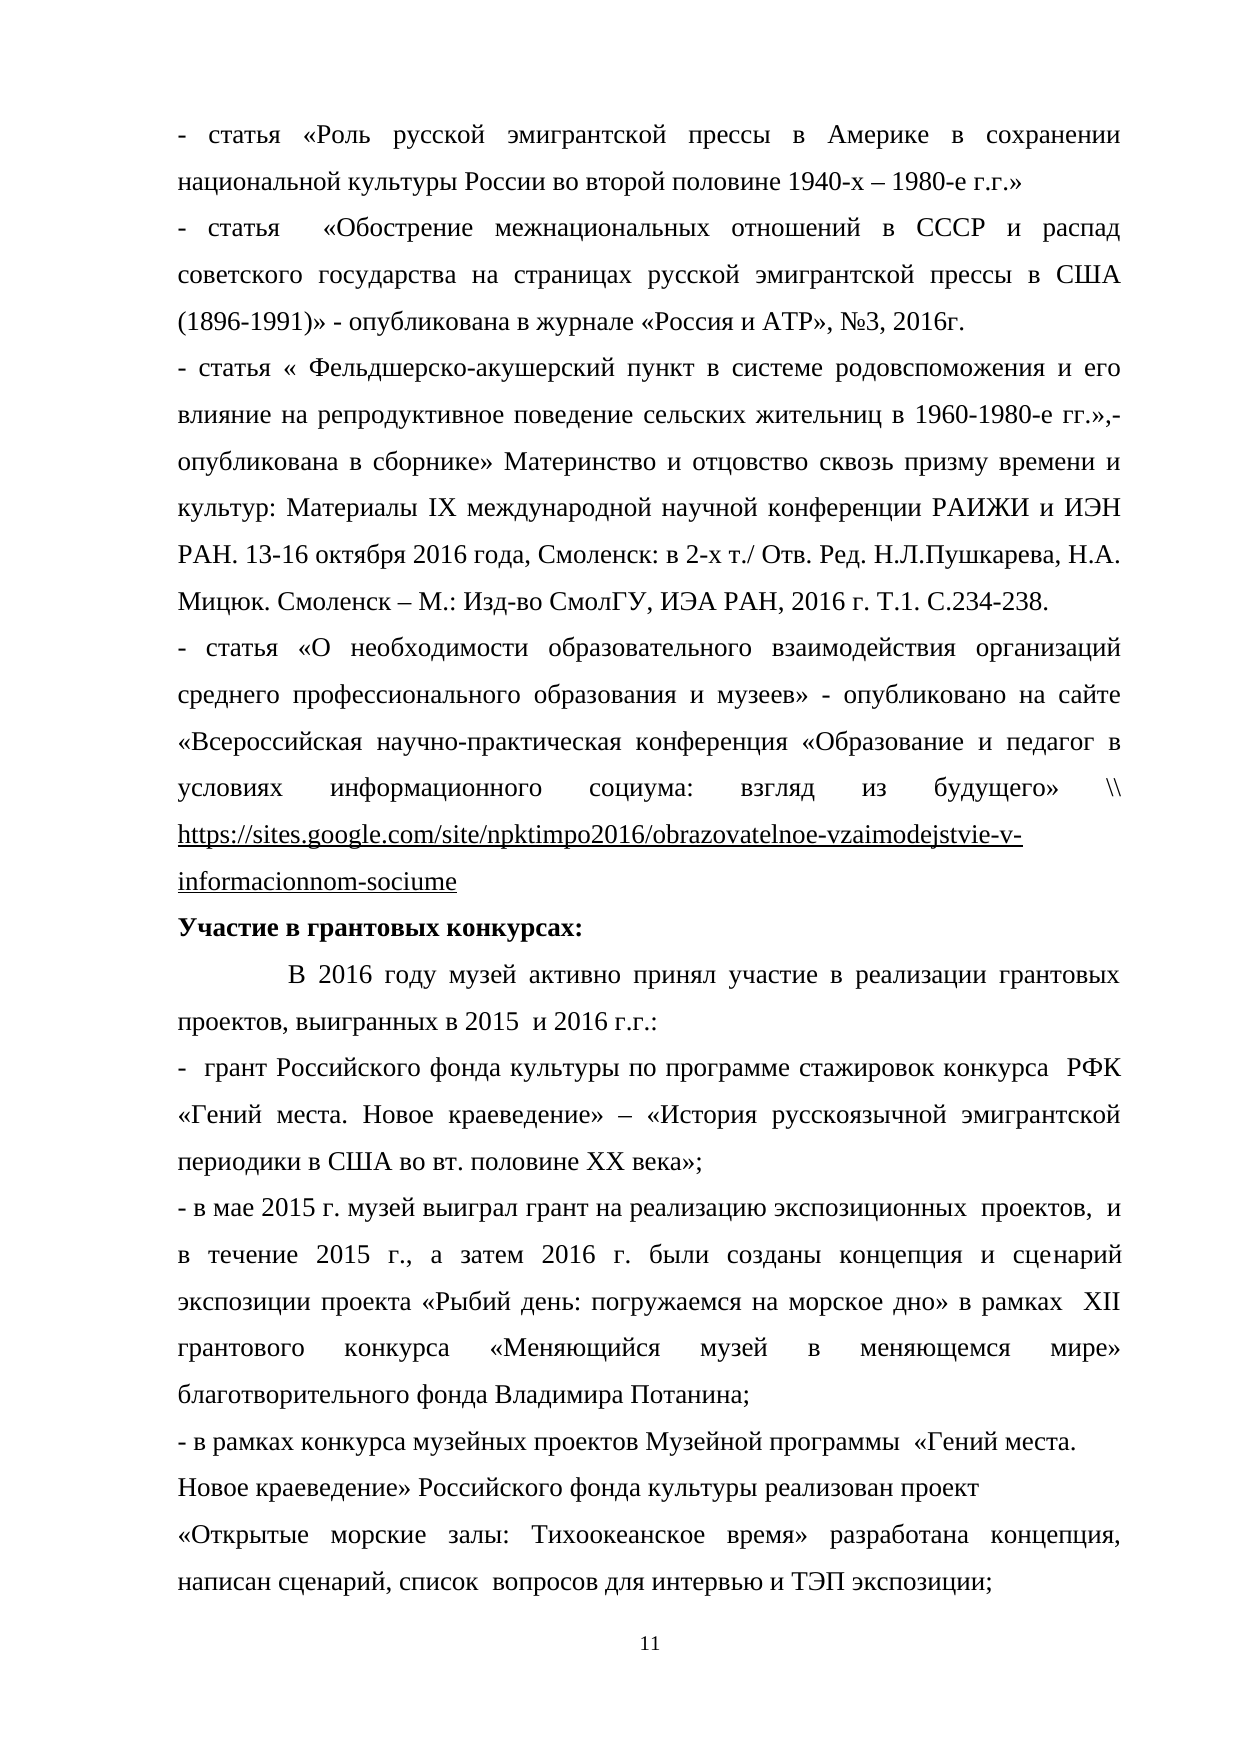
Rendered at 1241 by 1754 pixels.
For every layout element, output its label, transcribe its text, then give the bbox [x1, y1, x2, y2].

text «Открытые морские залы: Тихоокеанское время» разработана концепция, написан сценарий, список вопросов для интервью и ТЭП экспозиции; [177, 1518, 1122, 1596]
text Участие в грантовых конкурсах: [177, 911, 1122, 943]
text - грант Российского фонда культуры по программе стажировок конкурса РФК «Гений места. Новое краеведение» – «История русскоязычной эмигрантской периодики в США во вт. половине ХХ века»; [177, 1051, 1122, 1176]
text В 2016 году музей активно принял участие в реализации грантовых проектов, выигранных в 2015 и 2016 г.г.: [177, 958, 1122, 1036]
text - в мае . музей выиграл грант на реализацию экспозиционных проектов, и в течение ., а затем 2016 г. были созданы концепция и сценарий экспозиции проекта «Рыбий день: погружаемся на морское дно» в рамках XII грантового конкурса «Меняющийся музей в меняющемся мире» благотворительного фонда Владимира Потанина; [177, 1191, 1122, 1409]
text - статья « Фельдшерско-акушерский пункт в системе родовспоможения и его влияние на репродуктивное поведение сельских жительниц в 1960-1980-е гг.»,- опубликована в сборнике» Материнство и отцовство сквозь призму времени и культур: Материалы IX международной научной конференции РАИЖИ и ИЭН РАН. 13-16 октября 2016 года, Смоленск: в 2-х т./ Отв. Ред. Н.Л.Пушкарева, Н.А. Мицюк. Смоленск – М.: Изд-во СмолГУ, ИЭА РАН, 2016 г. Т.1. С.234-238. [177, 351, 1122, 616]
text - статья «Роль русской эмигрантской прессы в Америке в сохранении национальной культуры России во второй половине 1940-х – 1980-е г.г.» [177, 118, 1122, 196]
text - в рамках конкурса музейных проектов Музейной программы «Гений места. [177, 1425, 1122, 1456]
text Новое краеведение» Российского фонда культуры реализован проект [177, 1471, 1122, 1503]
text - статья «О необходимости образовательного взаимодействия организаций среднего профессионального образования и музеев» - опубликовано на сайте «Всероссийская научно-практическая конференция «Образование и педагог в условиях информационного социума: взгляд из будущего» \\ https://sites.google.com/site/npktimpo2016/obrazovatelnoe-vzaimodejstvie-v-informacionnom-sociume [177, 631, 1122, 896]
text - статья «Обострение межнациональных отношений в СССР и распад советского государства на страницах русской эмигрантской прессы в США (1896-1991)» - опубликована в журнале «Россия и АТР», №3, 2016г. [177, 211, 1122, 336]
